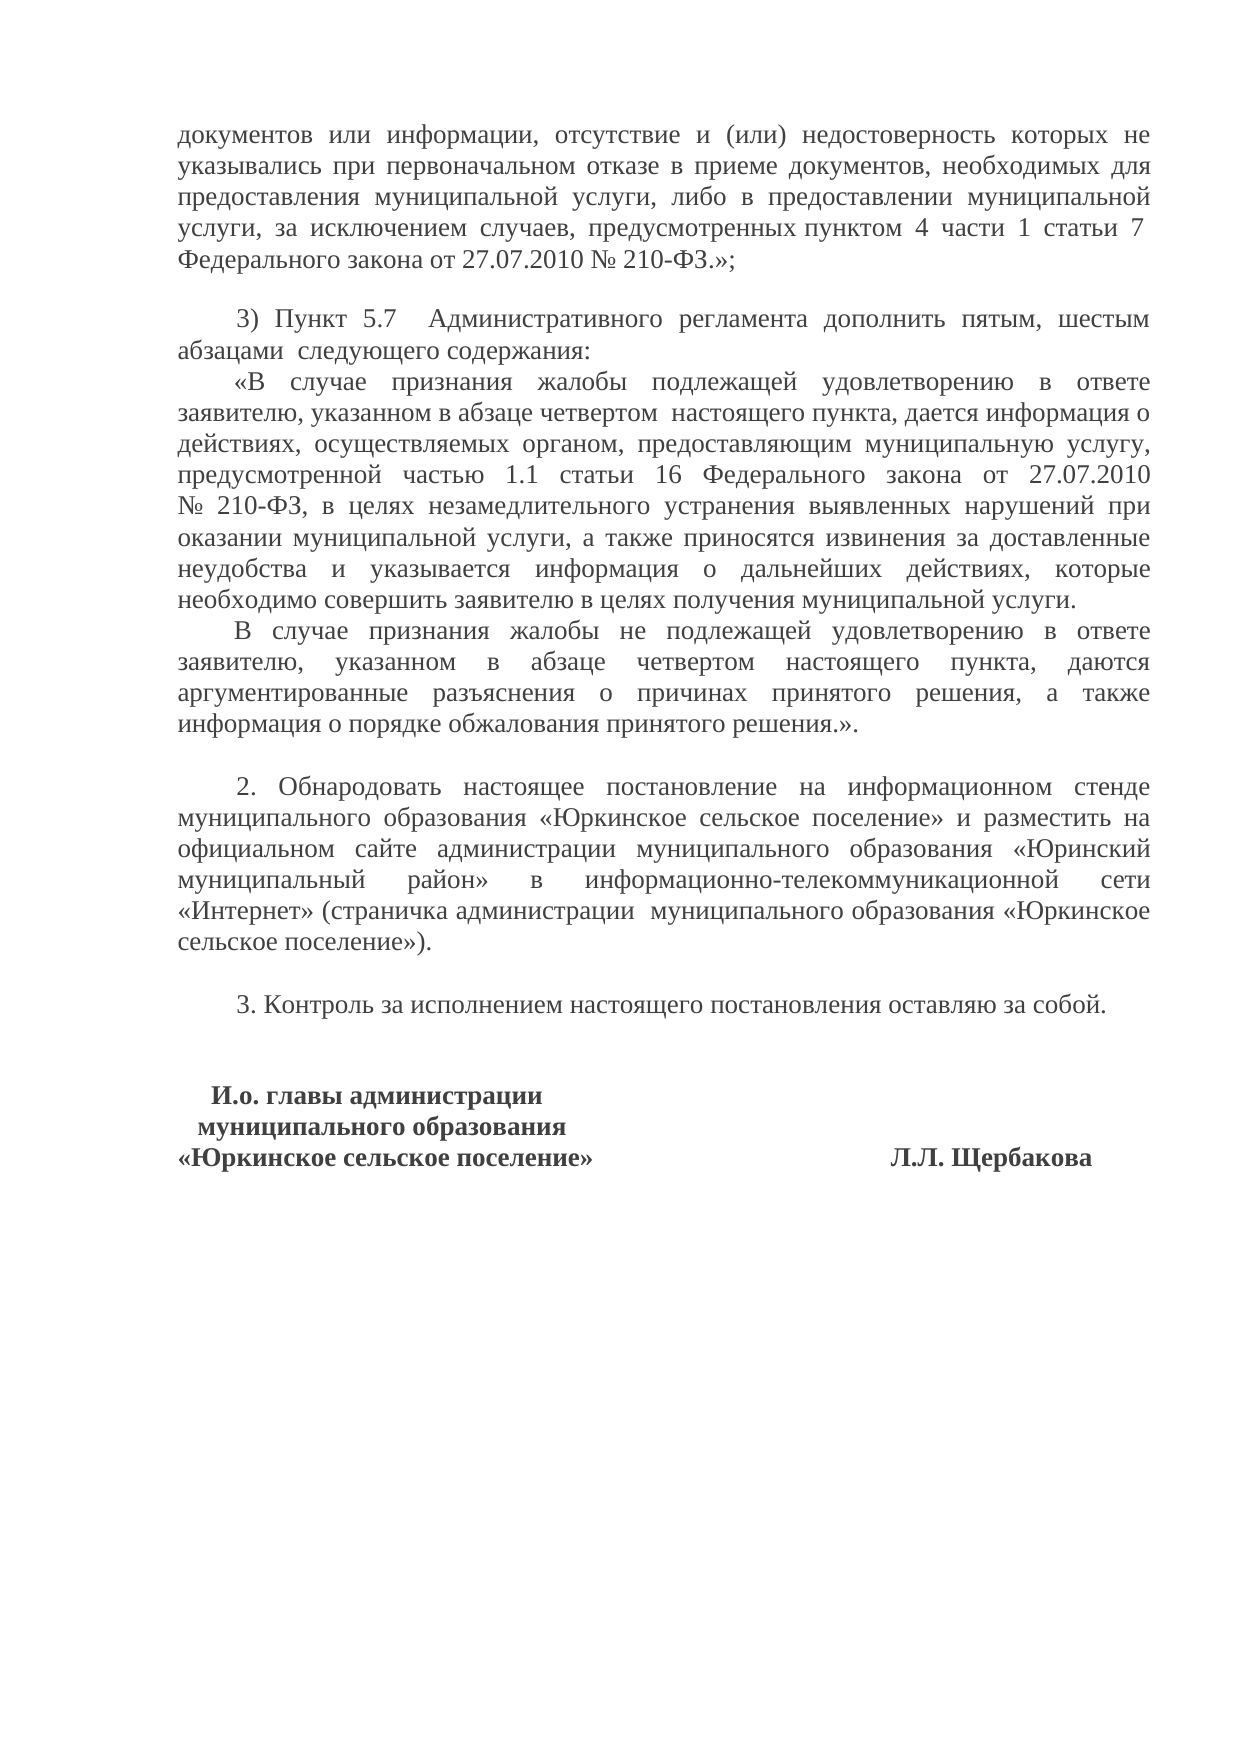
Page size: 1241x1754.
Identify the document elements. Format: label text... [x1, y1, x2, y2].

text 3) Пункт 5.7 Административного регламента дополнить пятым, шестым абзацами следующего содержания: [177, 303, 1152, 365]
text «В случае признания жалобы подлежащей удовлетворению в ответе заявителю, указанном в абзаце четвертом настоящего пункта, дается информация о действиях, осуществляемых органом, предоставляющим муниципальную услугу, предусмотренной частью 1.1 статьи 16 Федерального закона от 27.07.2010 № 210-ФЗ, в целях незамедлительного устранения выявленных нарушений при оказании муниципальной услуги, а также приносятся извинения за доставленные неудобства и указывается информация о дальнейших действиях, которые необходимо совершить заявителю в целях получения муниципальной услуги. [177, 365, 1152, 614]
text «Юркинское сельское поселение» Л.Л. Щербакова [177, 1141, 1152, 1172]
text муниципального образования [177, 1110, 1152, 1141]
text В случае признания жалобы не подлежащей удовлетворению в ответе заявителю, указанном в абзаце четвертом настоящего пункта, даются аргументированные разъяснения о причинах принятого решения, а также информация о порядке обжалования принятого решения.». [177, 614, 1152, 739]
text 3. Контроль за исполнением настоящего постановления оставляю за собой. [177, 988, 1152, 1019]
text И.о. главы администрации [177, 1079, 1152, 1110]
text 2. Обнародовать настоящее постановление на информационном стенде муниципального образования «Юркинское сельское поселение» и разместить на официальном сайте администрации муниципального образования «Юринский муниципальный район» в информационно-телекоммуникационной сети «Интернет» (страничка администрации муниципального образования «Юркинское сельское поселение»). [177, 770, 1152, 957]
